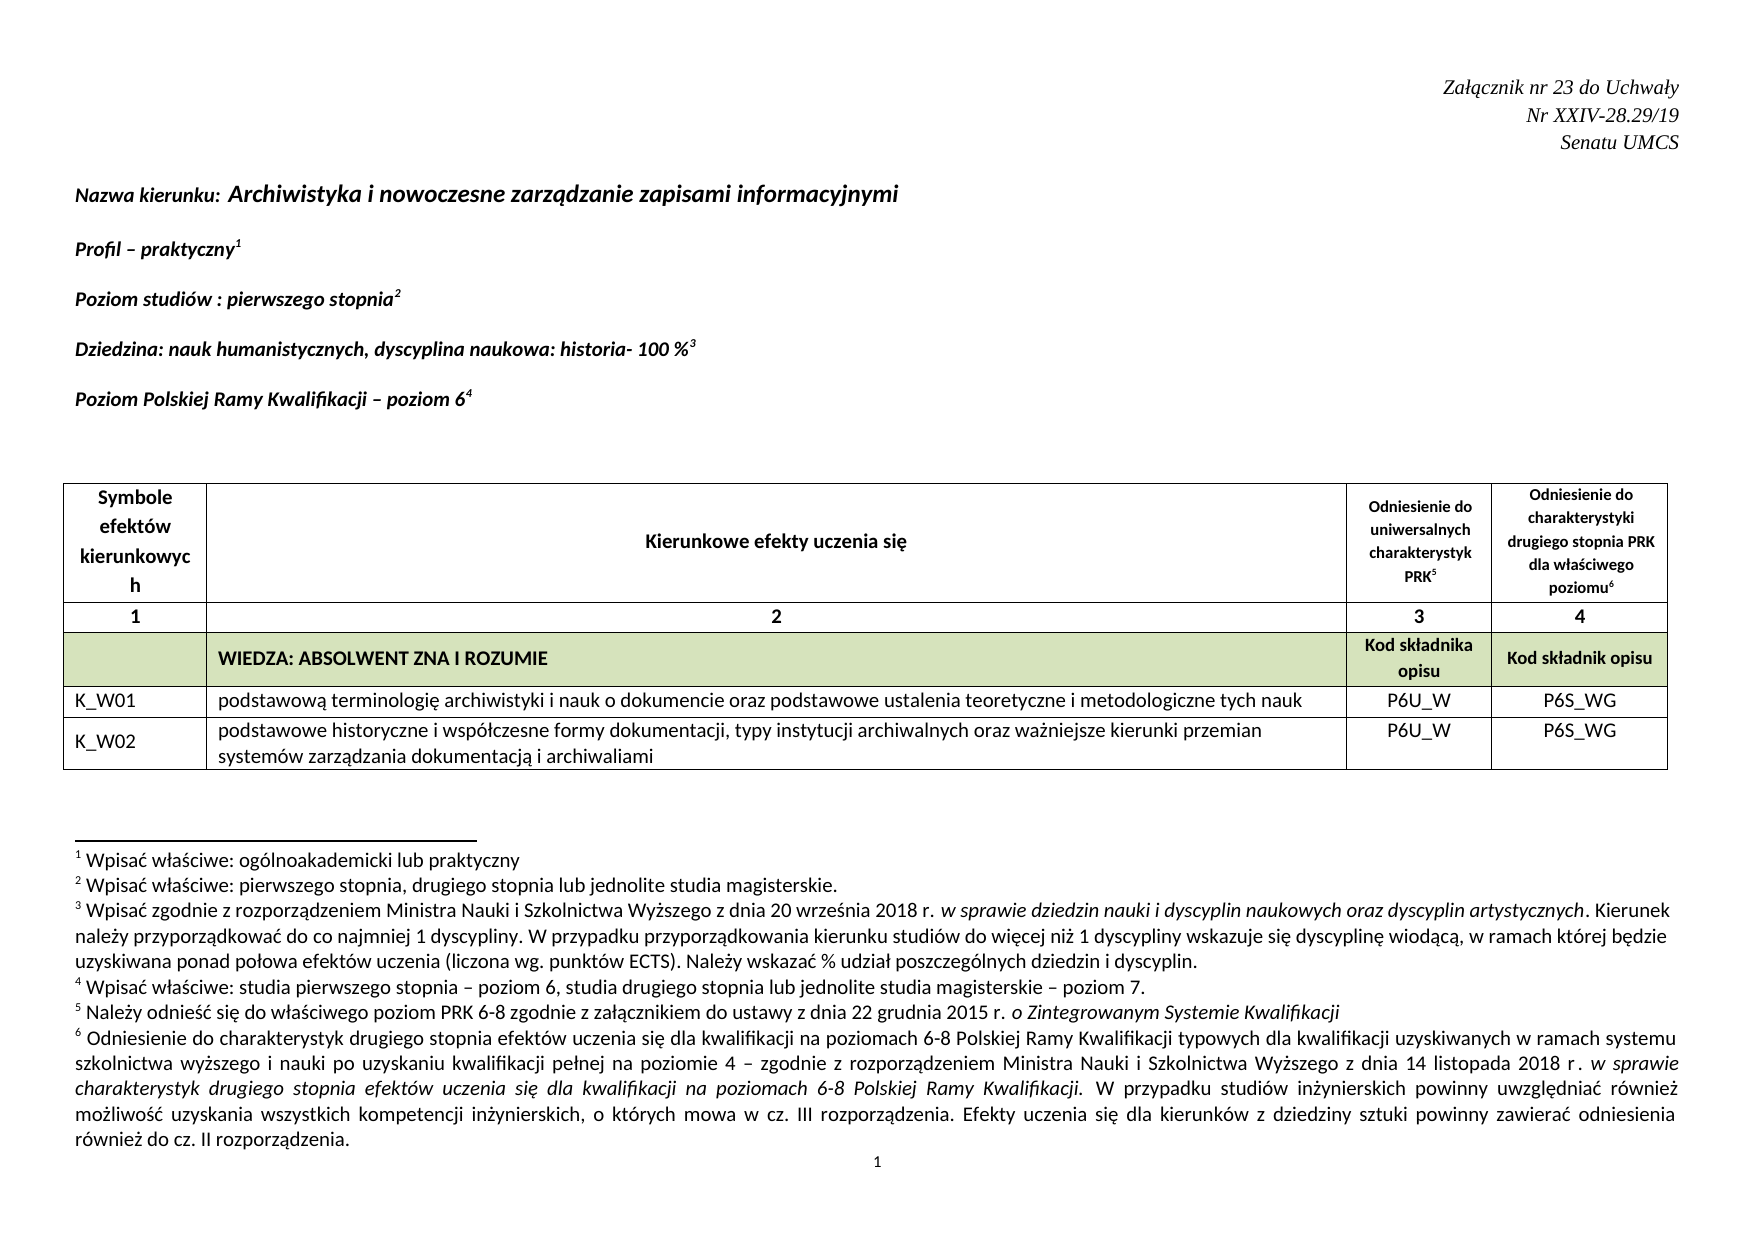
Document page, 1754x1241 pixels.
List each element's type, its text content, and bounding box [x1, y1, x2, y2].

table_cell WIEDZA: ABSOLWENT ZNA I ROZUMIE [207, 633, 1346, 686]
table_cell Kod składnik opisu [1492, 633, 1667, 686]
table_cell podstawową terminologię archiwistyki i nauk o dokumencie oraz podstawowe ustalenia teoretyczne i metodologiczne tych nauk [207, 687, 1346, 717]
table_header Odniesienie do charakterystyki drugiego stopnia PRK dla właściwego poziomu [1492, 484, 1667, 602]
table_cell K_W01 [64, 687, 206, 717]
text Załącznik nr 23 do Uchwały [75, 75, 1679, 99]
table_cell P6U_W [1347, 718, 1491, 768]
table_cell P6U_W [1347, 687, 1491, 717]
text Poziom Polskiej Ramy Kwalifikacji – poziom 6 [75, 386, 1679, 411]
table_header Kierunkowe efekty uczenia się [207, 484, 1346, 602]
table_cell P6S_WG [1492, 718, 1667, 768]
table_header Odniesienie do uniwersalnych charakterystyk PRK [1347, 484, 1491, 602]
text Nr XXIV-28.29/19 [75, 103, 1679, 127]
table_cell Kod składnika opisu [1347, 633, 1491, 686]
table_cell [64, 633, 206, 686]
table_cell podstawowe historyczne i współczesne formy dokumentacji, typy instytucji archiwalnych oraz ważniejsze kierunki przemian systemów zarządzania dokumentacją i archiwaliami [207, 718, 1346, 768]
table_cell 2 [207, 603, 1346, 632]
table_cell K_W02 [64, 718, 206, 768]
table_cell 1 [64, 603, 206, 632]
table_cell 3 [1347, 603, 1491, 632]
table_header Symbole efektów kierunkowych [64, 484, 206, 602]
text Senatu UMCS [75, 130, 1679, 154]
text Poziom studiów : pierwszego stopnia [75, 286, 1679, 311]
table_cell P6S_WG [1492, 687, 1667, 717]
table_cell 4 [1492, 603, 1667, 632]
text Profil – praktyczny [75, 236, 1679, 261]
text Dziedzina: nauk humanistycznych, dyscyplina naukowa: historia- 100 % [75, 336, 1679, 361]
text Nazwa kierunku: Archiwistyka i nowoczesne zarządzanie zapisami informacyjnymi [75, 179, 1679, 209]
